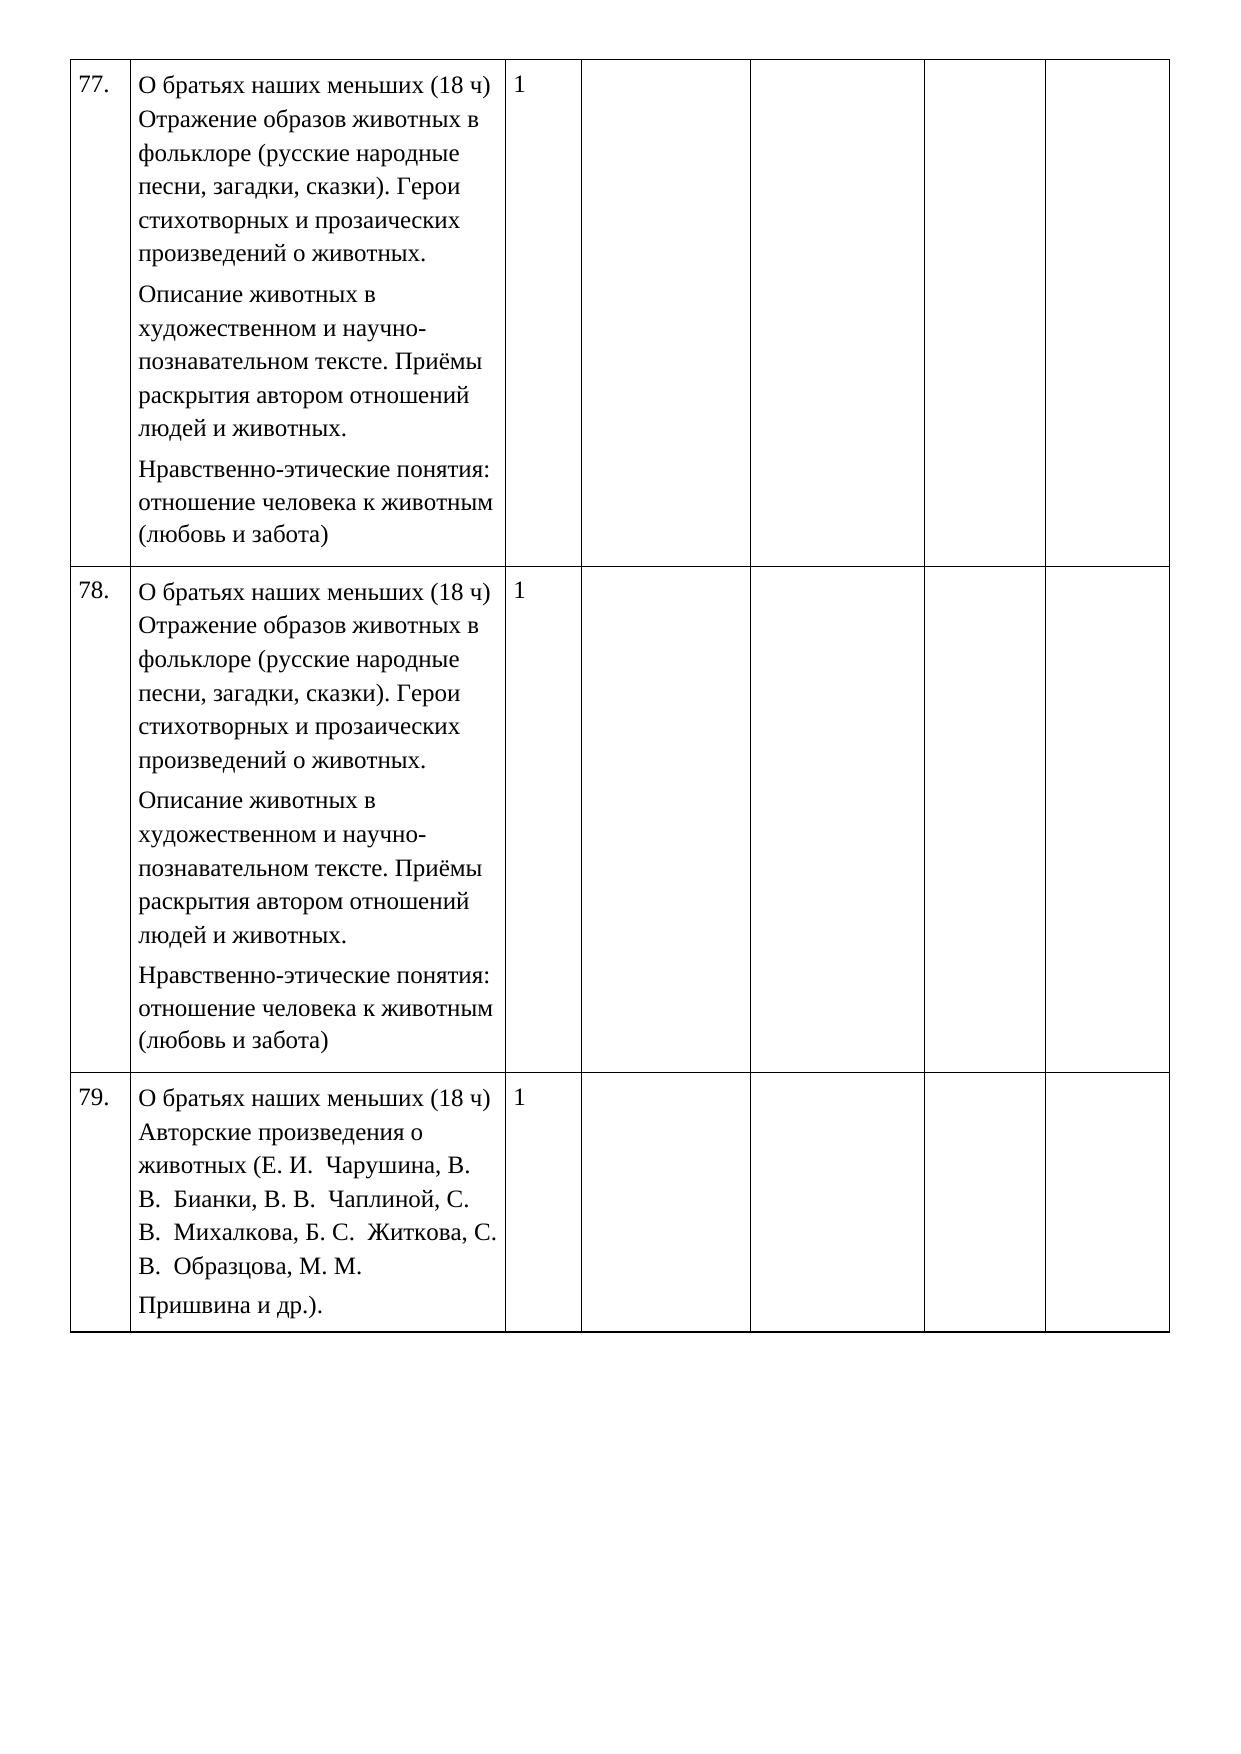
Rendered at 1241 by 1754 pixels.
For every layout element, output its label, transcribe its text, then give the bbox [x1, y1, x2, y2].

table_cell [582, 1073, 750, 1331]
table_cell [751, 567, 924, 1072]
table_header [751, 60, 924, 566]
table_cell [751, 1073, 924, 1331]
table_header О братьях наших меньших (18 ч) Отражение образов животных в фольклоре (русские народные песни, загадки, сказки). Герои стихотворных и прозаических произведений о животных. Описание животных в художественном и научно- познавательном тексте. Приёмы раскрытия автором отношений людей и животных. Нравственно-этические понятия: отношение человека к животным (любовь и забота) [131, 60, 505, 566]
table_header 77. [71, 60, 130, 566]
table_header [582, 60, 750, 566]
table_cell [925, 1073, 1045, 1331]
table_cell [582, 567, 750, 1072]
table_header [1046, 60, 1169, 566]
table_cell [1046, 1073, 1169, 1331]
table_header [925, 60, 1045, 566]
table_cell О братьях наших меньших (18 ч) Отражение образов животных в фольклоре (русские народные песни, загадки, сказки). Герои стихотворных и прозаических произведений о животных. Описание животных в художественном и научно- познавательном тексте. Приёмы раскрытия автором отношений людей и животных. Нравственно-этические понятия: отношение человека к животным (любовь и забота) [131, 567, 505, 1072]
table_cell 1 [506, 567, 581, 1072]
table_header 1 [506, 60, 581, 566]
table_cell [925, 567, 1045, 1072]
table_cell [1046, 567, 1169, 1072]
table_cell 78. [71, 567, 130, 1072]
table_cell 79. [71, 1073, 130, 1331]
table_cell 1 [506, 1073, 581, 1331]
table_cell О братьях наших меньших (18 ч) Авторские произведения о животных (Е. И. Чарушина, В. В. Бианки, В. В. Чаплиной, С. В. Михалкова, Б. С. Житкова, С. В. Образцова, М. М. Пришвина и др.). [131, 1073, 505, 1331]
